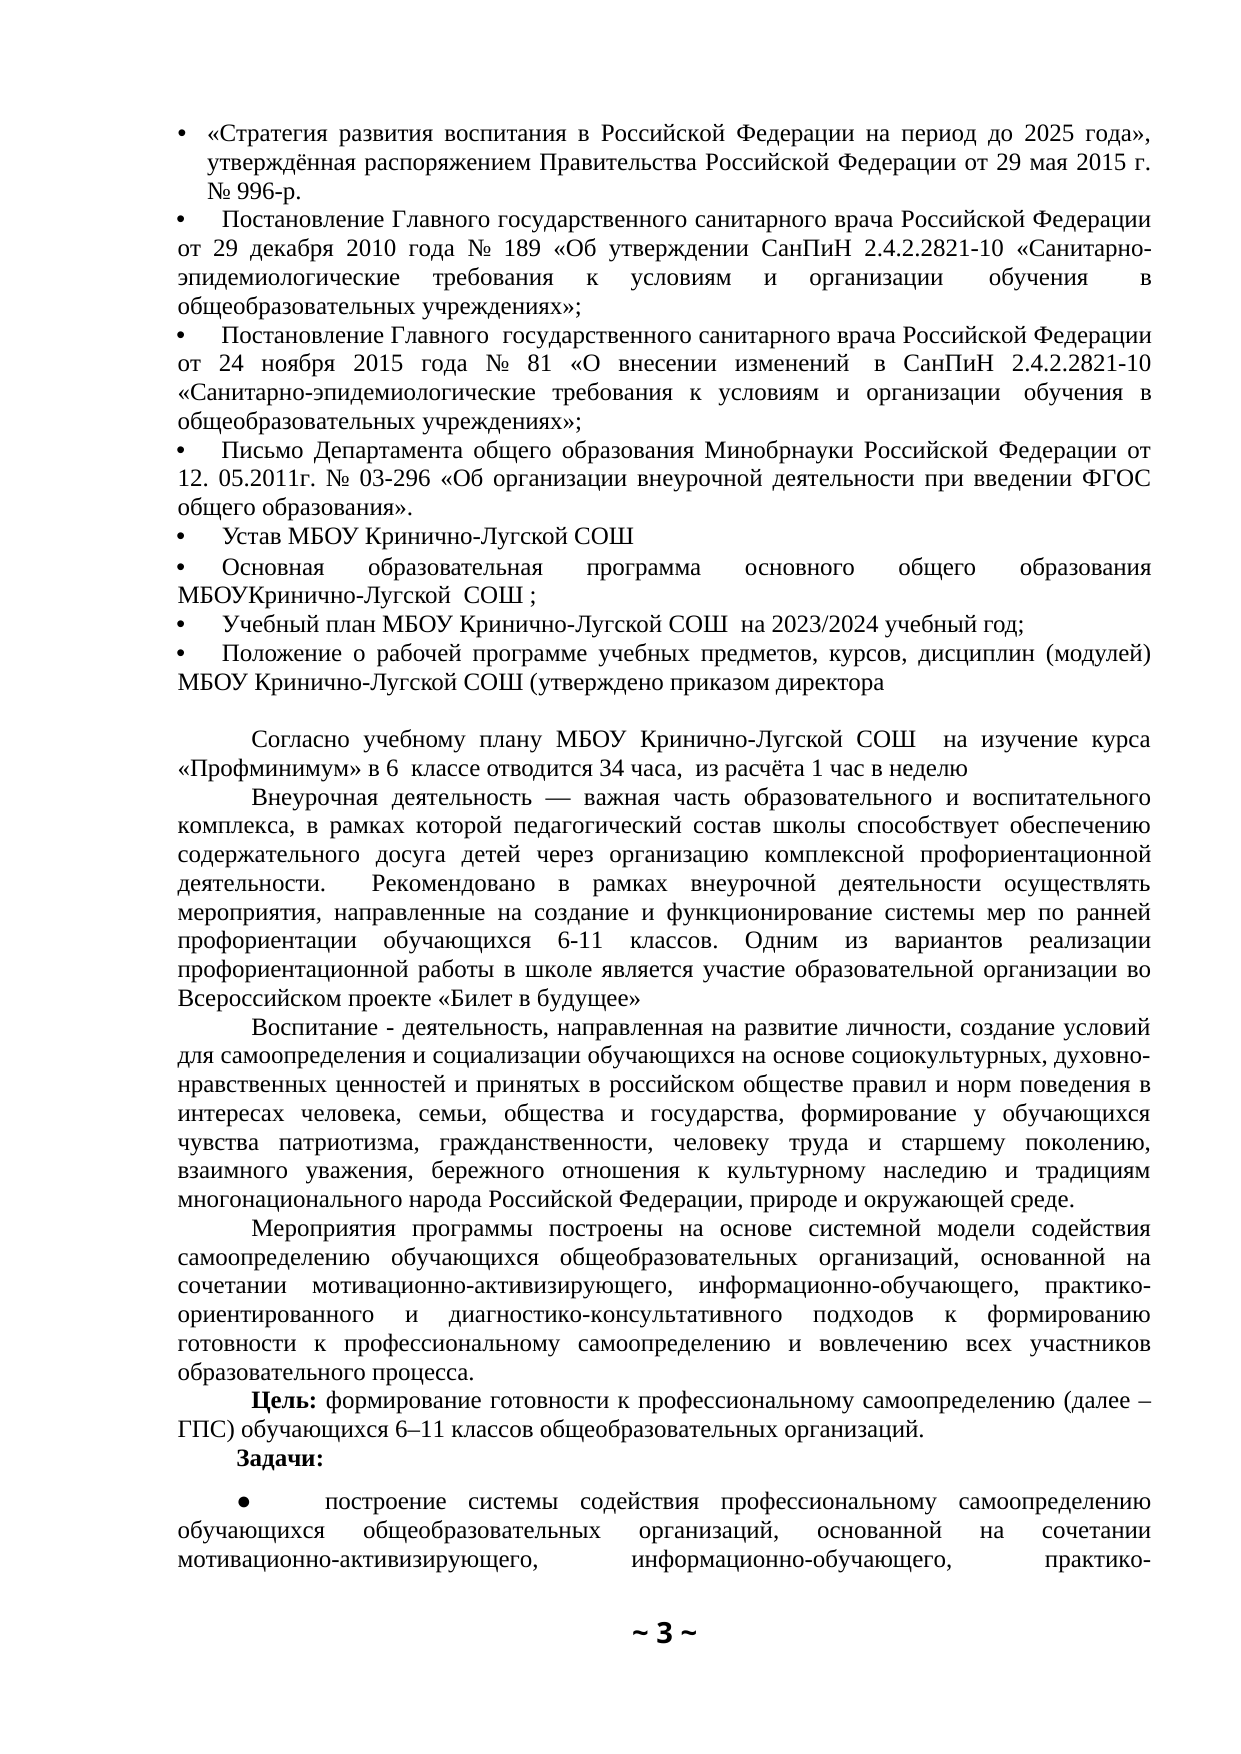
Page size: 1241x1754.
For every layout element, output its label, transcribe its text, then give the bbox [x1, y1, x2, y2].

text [177, 1486, 1152, 1572]
list Устав МБОУ Кринично-Лугской СОШ [176, 521, 1152, 550]
text Согласно учебному плану МБОУ Кринично-Лугской СОШ на изучение курса «Профминимум» в 6 классе отводится 34 часа, из расчёта 1 час в неделю [177, 724, 1152, 782]
text Цель: формирование готовности к профессиональному самоопределению (далее – ГПС) обучающихся 6–11 классов общеобразовательных организаций. [177, 1386, 1152, 1443]
list Основная образовательная программа основного общего образования МБОУКринично-Лугской СОШ ; [176, 552, 1152, 609]
list Письмо Департамента общего образования Минобрнауки Российской Федерации от 12. 05.2011г. № 03-296 «Об организации внеурочной деятельности при введении ФГОС общего образования». [176, 435, 1152, 521]
text Задачи: [177, 1443, 1152, 1472]
text Мероприятия программы построены на основе системной модели содействия самоопределению обучающихся общеобразовательных организаций, основанной на сочетании мотивационно-активизирующего, информационно-обучающего, практико-ориентированного и диагностико-консультативного подходов к формированию готовности к профессиональному самоопределению и вовлечению всех участников образовательного процесса. [177, 1213, 1152, 1386]
text Воспитание - деятельность, направленная на развитие личности, создание условий для самоопределения и социализации обучающихся на основе социокультурных, духовно-нравственных ценностей и принятых в российском обществе правил и норм поведения в интересах человека, семьи, общества и государства, формирование у обучающихся чувства патриотизма, гражданственности, человеку труда и старшему поколению, взаимного уважения, бережного отношения к культурному наследию и традициям многонационального народа Российской Федерации, природе и окружающей среде. [177, 1012, 1152, 1213]
list Постановление Главного государственного санитарного врача Российской Федерации от 24 ноября 2015 года № 81 «О внесении изменений в СанПиН 2.4.2.2821-10 «Санитарно-эпидемиологические требования к условиям и организации обучения в общеобразовательных учреждениях»; [176, 319, 1152, 435]
list Положение о рабочей программе учебных предметов, курсов, дисциплин (модулей) МБОУ Кринично-Лугской СОШ (утверждено приказом директора [176, 638, 1152, 696]
text Внеурочная деятельность — важная часть образовательного и воспитательного комплекса, в рамках которой педагогический состав школы способствует обеспечению содержательного досуга детей через организацию комплексной профориентационной деятельности. Рекомендовано в рамках внеурочной деятельности осуществлять мероприятия, направленные на создание и функционирование системы мер по ранней профориентации обучающихся 6-11 классов. Одним из вариантов реализации профориентационной работы в школе является участие образовательной организации во Всероссийском проекте «Билет в будущее» [177, 782, 1152, 1012]
list Постановление Главного государственного санитарного врача Российской Федерации от 29 декабря 2010 года № 189 «Об утверждении СанПиН 2.4.2.2821-10 «Санитарно- эпидемиологические требования к условиям и организации обучения в общеобразовательных учреждениях»; [176, 204, 1152, 319]
list «Стратегия развития воспитания в Российской Федерации на период до 2025 года», утверждённая распоряжением Правительства Российской Федерации от 29 мая 2015 г. № 996-р. [177, 118, 1152, 204]
list Учебный план МБОУ Кринично-Лугской СОШ на 2023/2024 учебный год; [176, 609, 1152, 638]
